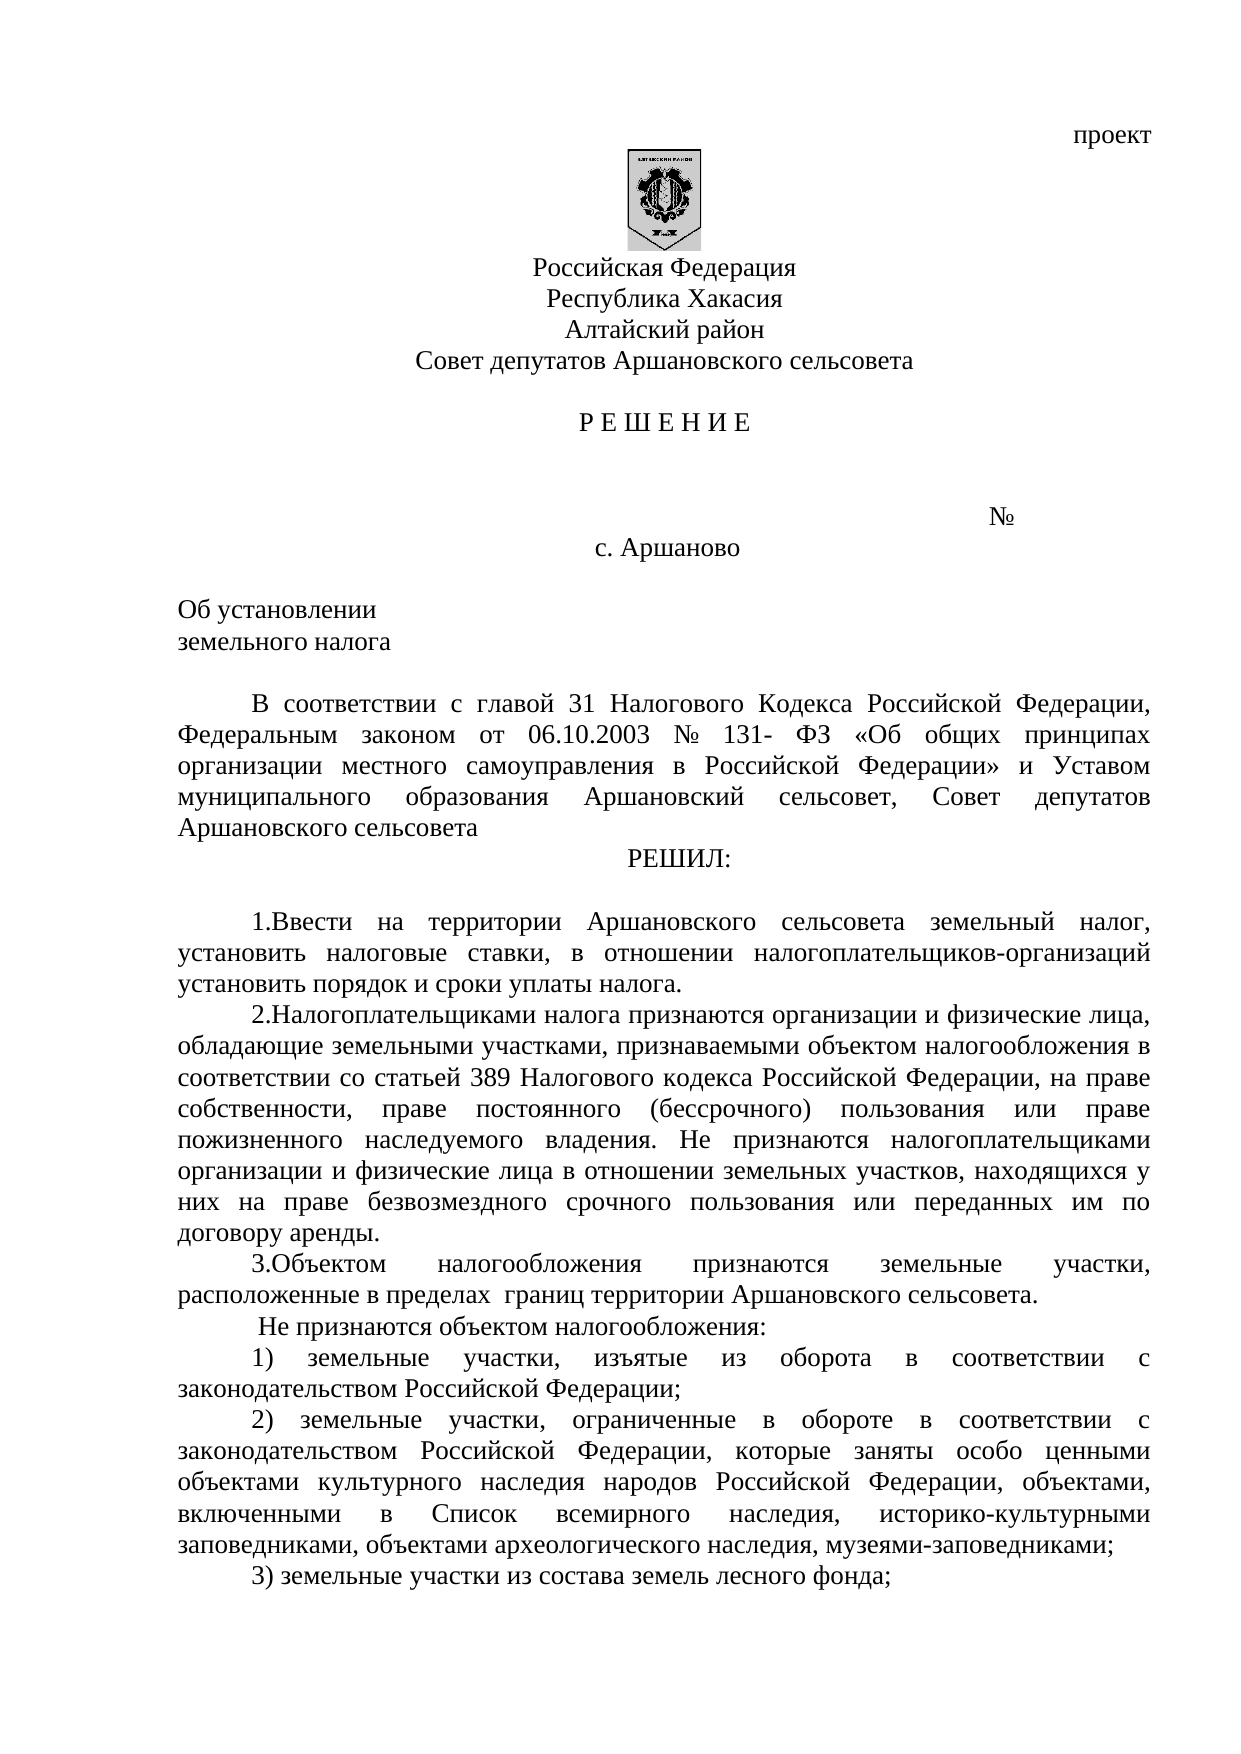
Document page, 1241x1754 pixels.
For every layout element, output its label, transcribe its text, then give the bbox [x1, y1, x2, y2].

title Российская Федерация [177, 251, 1152, 282]
text В соответствии с главой 31 Налогового Кодекса Российской Федерации, Федеральным законом от 06.10.2003 № 131- ФЗ «Об общих принципах организации местного самоуправления в Российской Федерации» и Уставом муниципального образования Аршановский сельсовет, Совет депутатов Аршановского сельсовета [177, 687, 1152, 843]
text 2.Налогоплательщиками налога признаются организации и физические лица, обладающие земельными участками, признаваемыми объектом налогообложения в соответствии со статьей 389 Налогового кодекса Российской Федерации, на праве собственности, праве постоянного (бессрочного) пользования или праве пожизненного наследуемого владения. Не признаются налогоплательщиками организации и физические лица в отношении земельных участков, находящихся у них на праве безвозмездного срочного пользования или переданных им по договору аренды. [177, 998, 1152, 1247]
text РЕШИЛ: [177, 843, 1152, 874]
title Республика Хакасия [177, 282, 1152, 313]
text 1) земельные участки, изъятые из оборота в соответствии с законодательством Российской Федерации; [177, 1341, 1152, 1403]
text 2) земельные участки, ограниченные в обороте в соответствии с законодательством Российской Федерации, которые заняты особо ценными объектами культурного наследия народов Российской Федерации, объектами, включенными в Список всемирного наследия, историко-культурными заповедниками, объектами археологического наследия, музеями-заповедниками; [177, 1403, 1152, 1559]
text земельного налога [177, 624, 1152, 656]
text Об установлении [177, 593, 1152, 624]
text с. Аршаново [183, 531, 1152, 562]
title Алтайский район [177, 313, 1152, 344]
text 3) земельные участки из состава земель лесного фонда; [177, 1559, 1152, 1590]
text № [183, 500, 1152, 531]
text Р Е Ш Е Н И Е [177, 407, 1152, 438]
text 1.Ввести на территории Аршановского сельсовета земельный налог, установить налоговые ставки, в отношении налогоплательщиков-организаций установить порядок и сроки уплаты налога. [177, 905, 1152, 998]
text Не признаются объектом налогообложения: [177, 1310, 1152, 1341]
title Совет депутатов Аршановского сельсовета [177, 344, 1152, 375]
text 3.Объектом налогообложения признаются земельные участки, расположенные в пределах границ территории Аршановского сельсовета. [177, 1247, 1152, 1310]
title проект [177, 118, 1152, 149]
